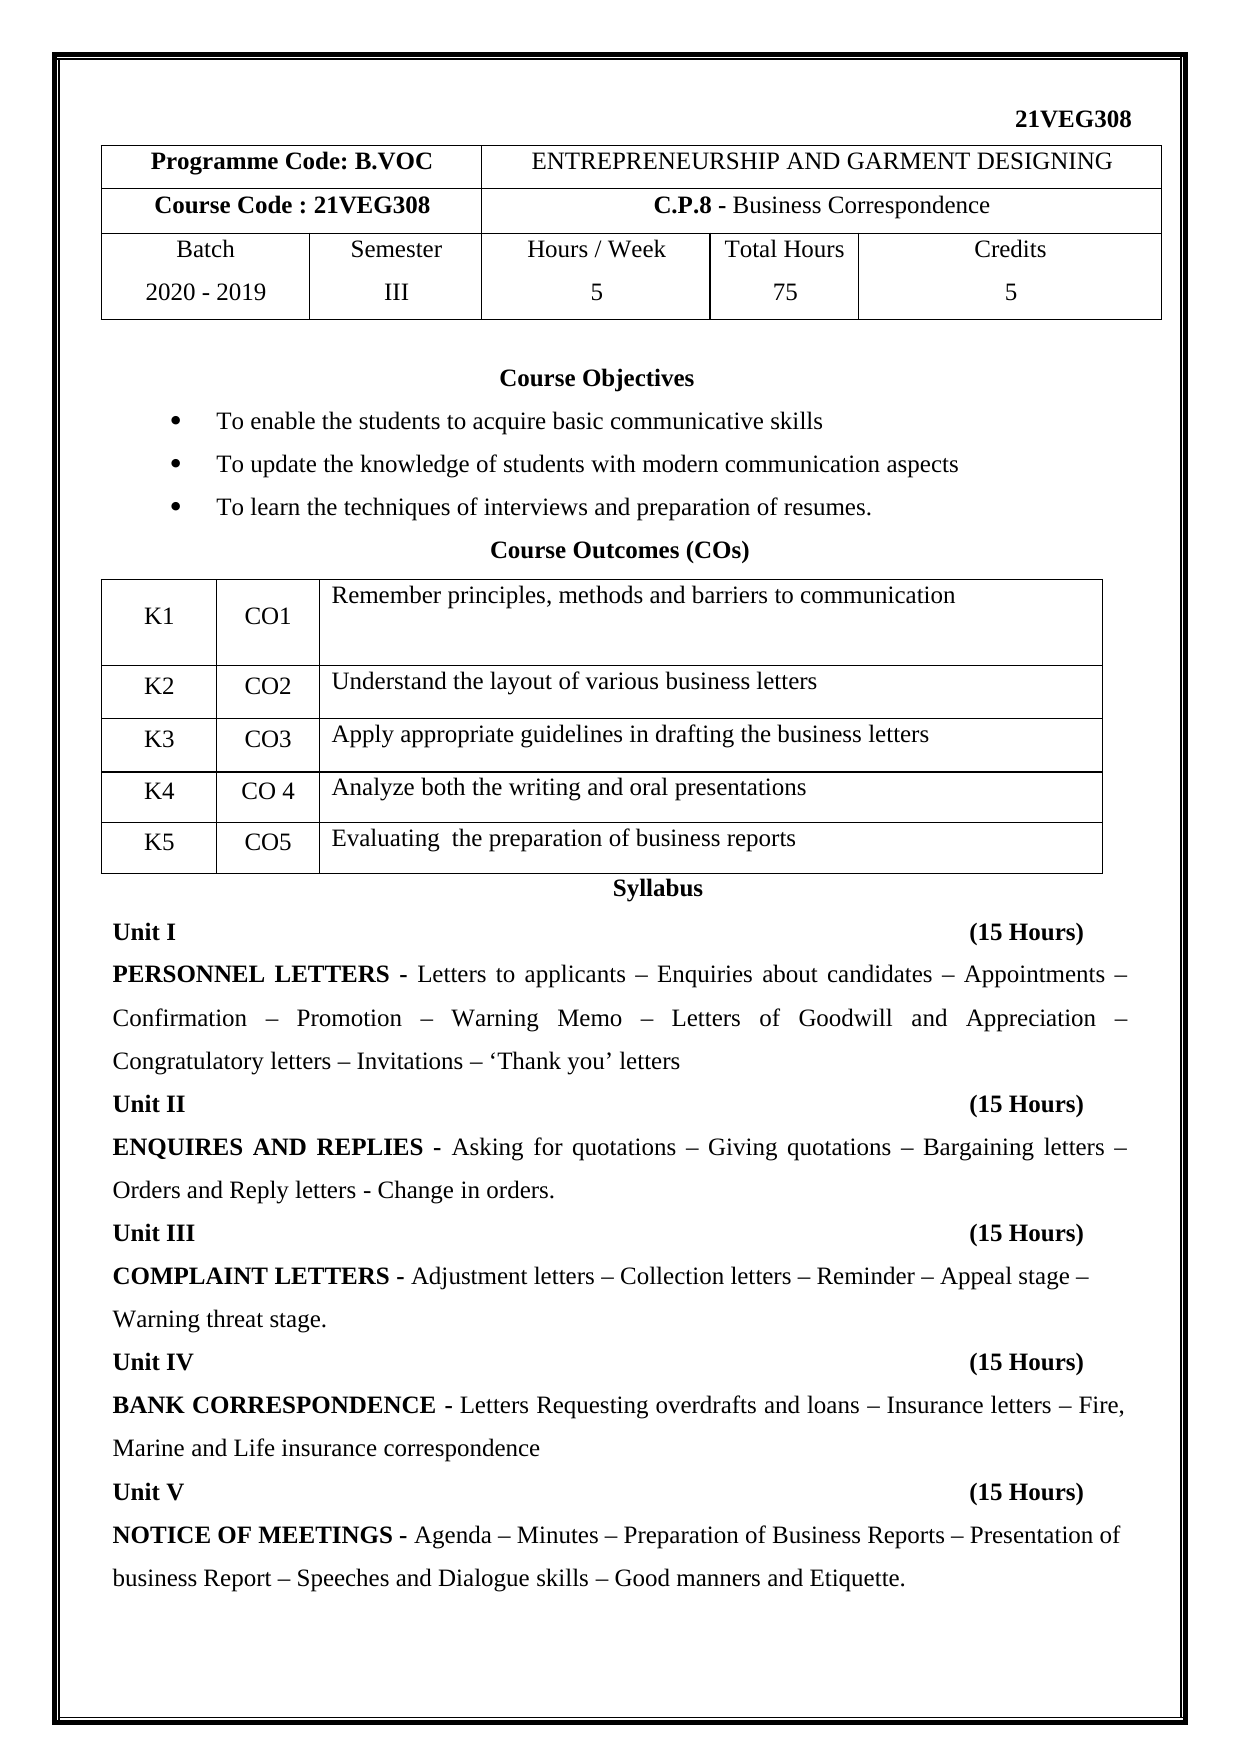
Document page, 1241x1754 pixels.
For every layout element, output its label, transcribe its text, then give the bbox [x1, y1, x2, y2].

table_cell Course Code : 21VEG308 [102, 189, 481, 233]
subtitle Course Objectives [499, 363, 1180, 392]
subtitle Unit III (15 Hours) [112, 1218, 1180, 1247]
list To update the knowledge of students with modern communication aspects [171, 449, 1180, 478]
subtitle Course Outcomes (COs) [490, 536, 1180, 564]
text NOTICE OF MEETINGS - Agenda – Minutes – Preparation of Business Reports – Presentation of business Report – Speeches and Dialogue skills – Good manners and Etiquette. [112, 1520, 1180, 1592]
table_cell Apply appropriate guidelines in drafting the business letters [320, 719, 1102, 771]
subtitle Unit V (15 Hours) [112, 1477, 1180, 1505]
table_cell C.P.8 - Business Correspondence [482, 189, 1161, 233]
subtitle Unit IV (15 Hours) [112, 1348, 1180, 1376]
table_cell CO 4 [217, 773, 319, 822]
list To enable the students to acquire basic communicative skills [171, 406, 1180, 435]
table_header CO1 [217, 580, 319, 664]
subtitle Unit I (15 Hours) [112, 917, 1180, 946]
table_cell Hours / Week 5 [482, 234, 709, 319]
table_cell CO3 [217, 719, 319, 771]
list To learn the techniques of interviews and preparation of resumes. [171, 492, 1180, 521]
table_cell Evaluating the preparation of business reports [320, 823, 1102, 872]
text BANK CORRESPONDENCE - Letters Requesting overdrafts and loans – Insurance letters – Fire, Marine and Life insurance correspondence [112, 1390, 1180, 1462]
table_cell K4 [102, 773, 216, 822]
table_cell CO5 [217, 823, 319, 872]
table_header Programme Code: B.VOC [102, 146, 481, 188]
table_cell K2 [102, 666, 216, 718]
text COMPLAINT LETTERS - Adjustment letters – Collection letters – Reminder – Appeal stage – Warning threat stage. [112, 1261, 1147, 1333]
table_cell K5 [102, 823, 216, 872]
table_cell Understand the layout of various business letters [320, 666, 1102, 718]
table_cell Credits 5 [859, 234, 1161, 319]
text Syllabus [209, 873, 1106, 902]
table_cell K3 [102, 719, 216, 771]
table_cell Semester III [310, 234, 481, 319]
table_header K1 [102, 580, 216, 664]
text ENQUIRES AND REPLIES - Asking for quotations – Giving quotations – Bargaining letters – Orders and Reply letters - Change in orders. [112, 1132, 1128, 1204]
table_cell Analyze both the writing and oral presentations [320, 773, 1102, 822]
table_header ENTREPRENEURSHIP AND GARMENT DESIGNING [482, 146, 1161, 188]
table_cell Total Hours 75 [711, 234, 858, 319]
text PERSONNEL LETTERS - Letters to applicants – Enquiries about candidates – Appointments – Confirmation – Promotion – Warning Memo – Letters of Goodwill and Appreciation – Congratulatory letters – Invitations – ‘Thank you’ letters [112, 959, 1128, 1074]
table_cell Batch 2020 - 2019 [102, 234, 309, 319]
table_header Remember principles, methods and barriers to communication [320, 580, 1102, 664]
subtitle Unit II (15 Hours) [112, 1089, 1180, 1118]
table_cell CO2 [217, 666, 319, 718]
